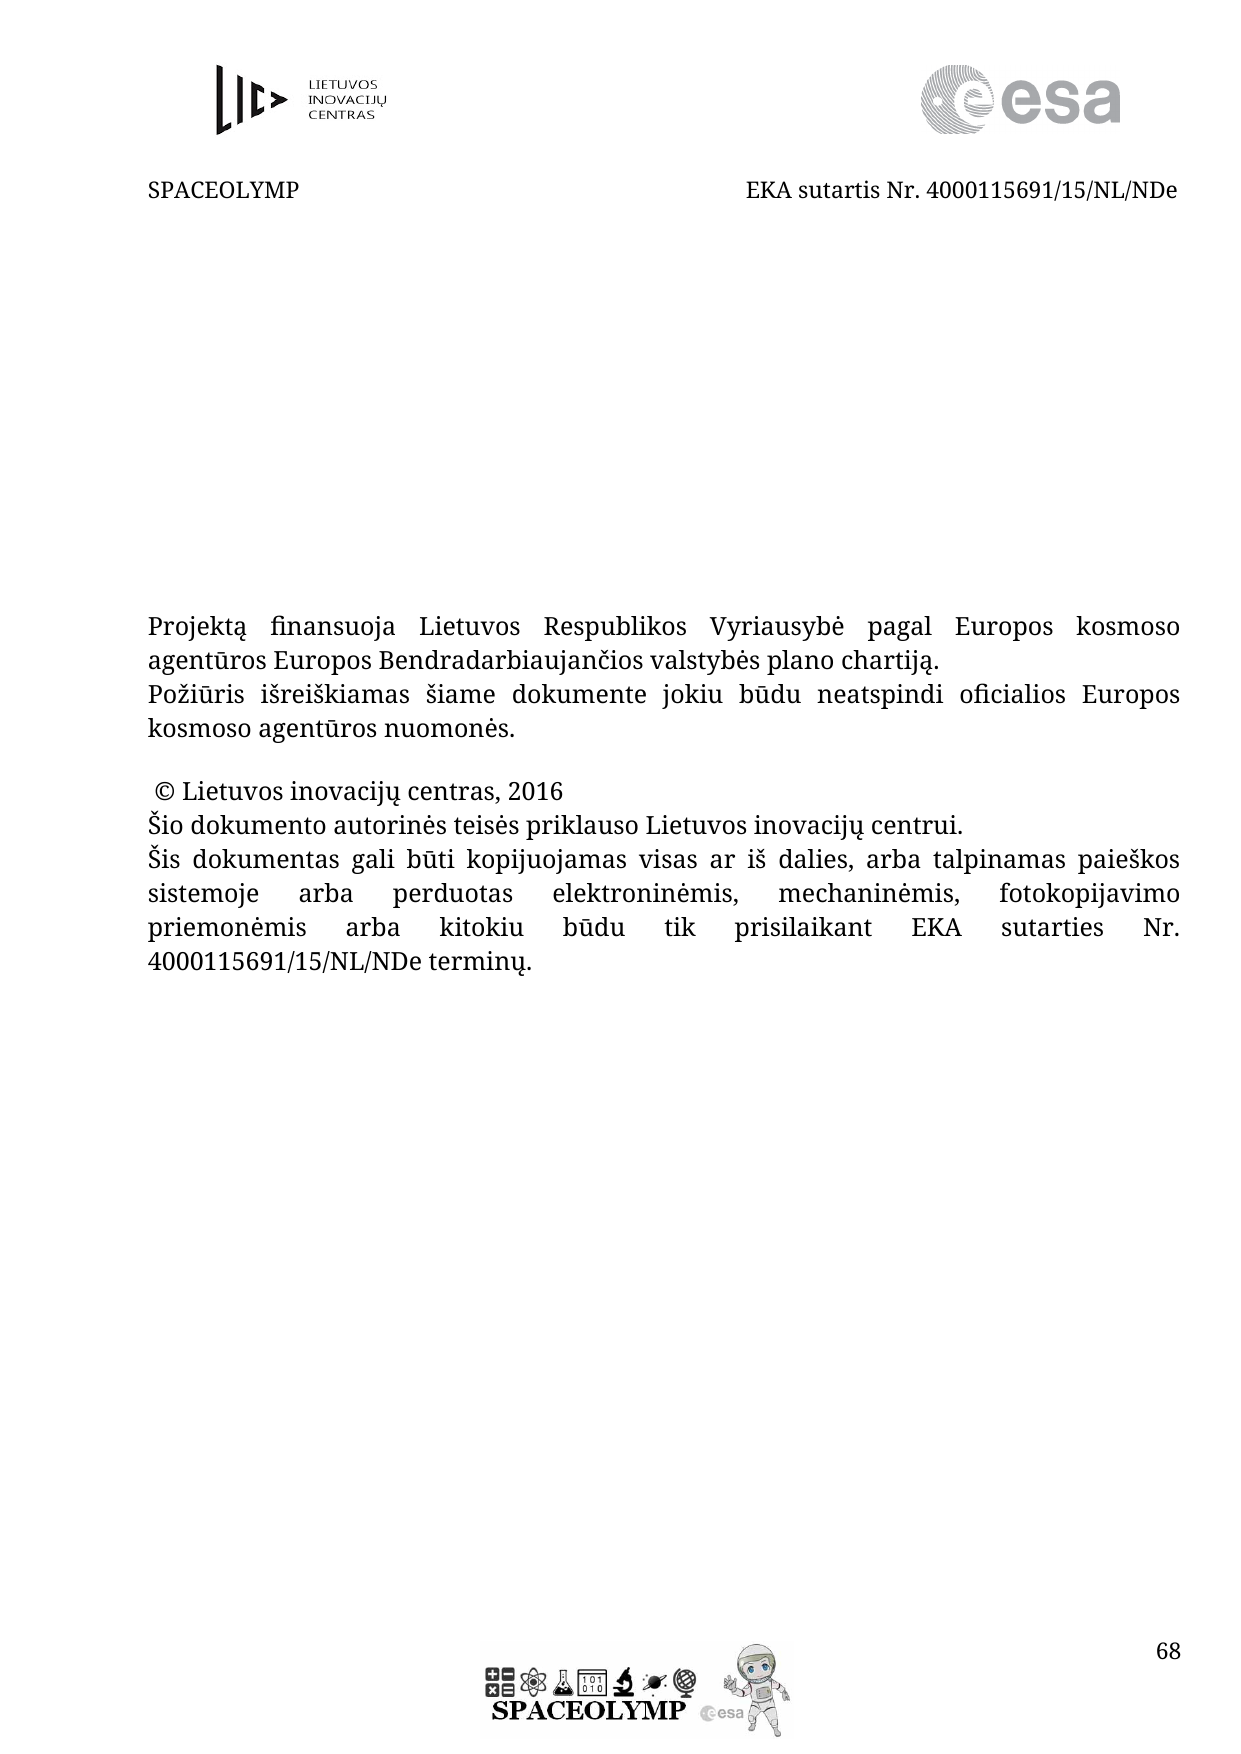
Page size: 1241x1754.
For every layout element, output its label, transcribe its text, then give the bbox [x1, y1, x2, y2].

picture [212, 62, 388, 138]
text Projektą finansuoja Lietuvos Respublikos Vyriausybė pagal Europos kosmoso agentūros Europos Bendradarbiaujančios valstybės plano chartiją. [148, 609, 1181, 677]
text Šio dokumento autorinės teisės priklauso Lietuvos inovacijų centrui. [148, 808, 1181, 842]
picture [480, 1641, 795, 1739]
picture [921, 65, 1120, 134]
text Požiūris išreiškiamas šiame dokumente jokiu būdu neatspindi oficialios Europos kosmoso agentūros nuomonės. [148, 677, 1181, 745]
text © Lietuvos inovacijų centras, 2016 [148, 774, 1181, 808]
text Šis dokumentas gali būti kopijuojamas visas ar iš dalies, arba talpinamas paieškos sistemoje arba perduotas elektroninėmis, mechaninėmis, fotokopijavimo priemonėmis arba kitokiu būdu tik prisilaikant EKA sutarties Nr. 4000115691/15/NL/NDe terminų. [148, 842, 1181, 978]
